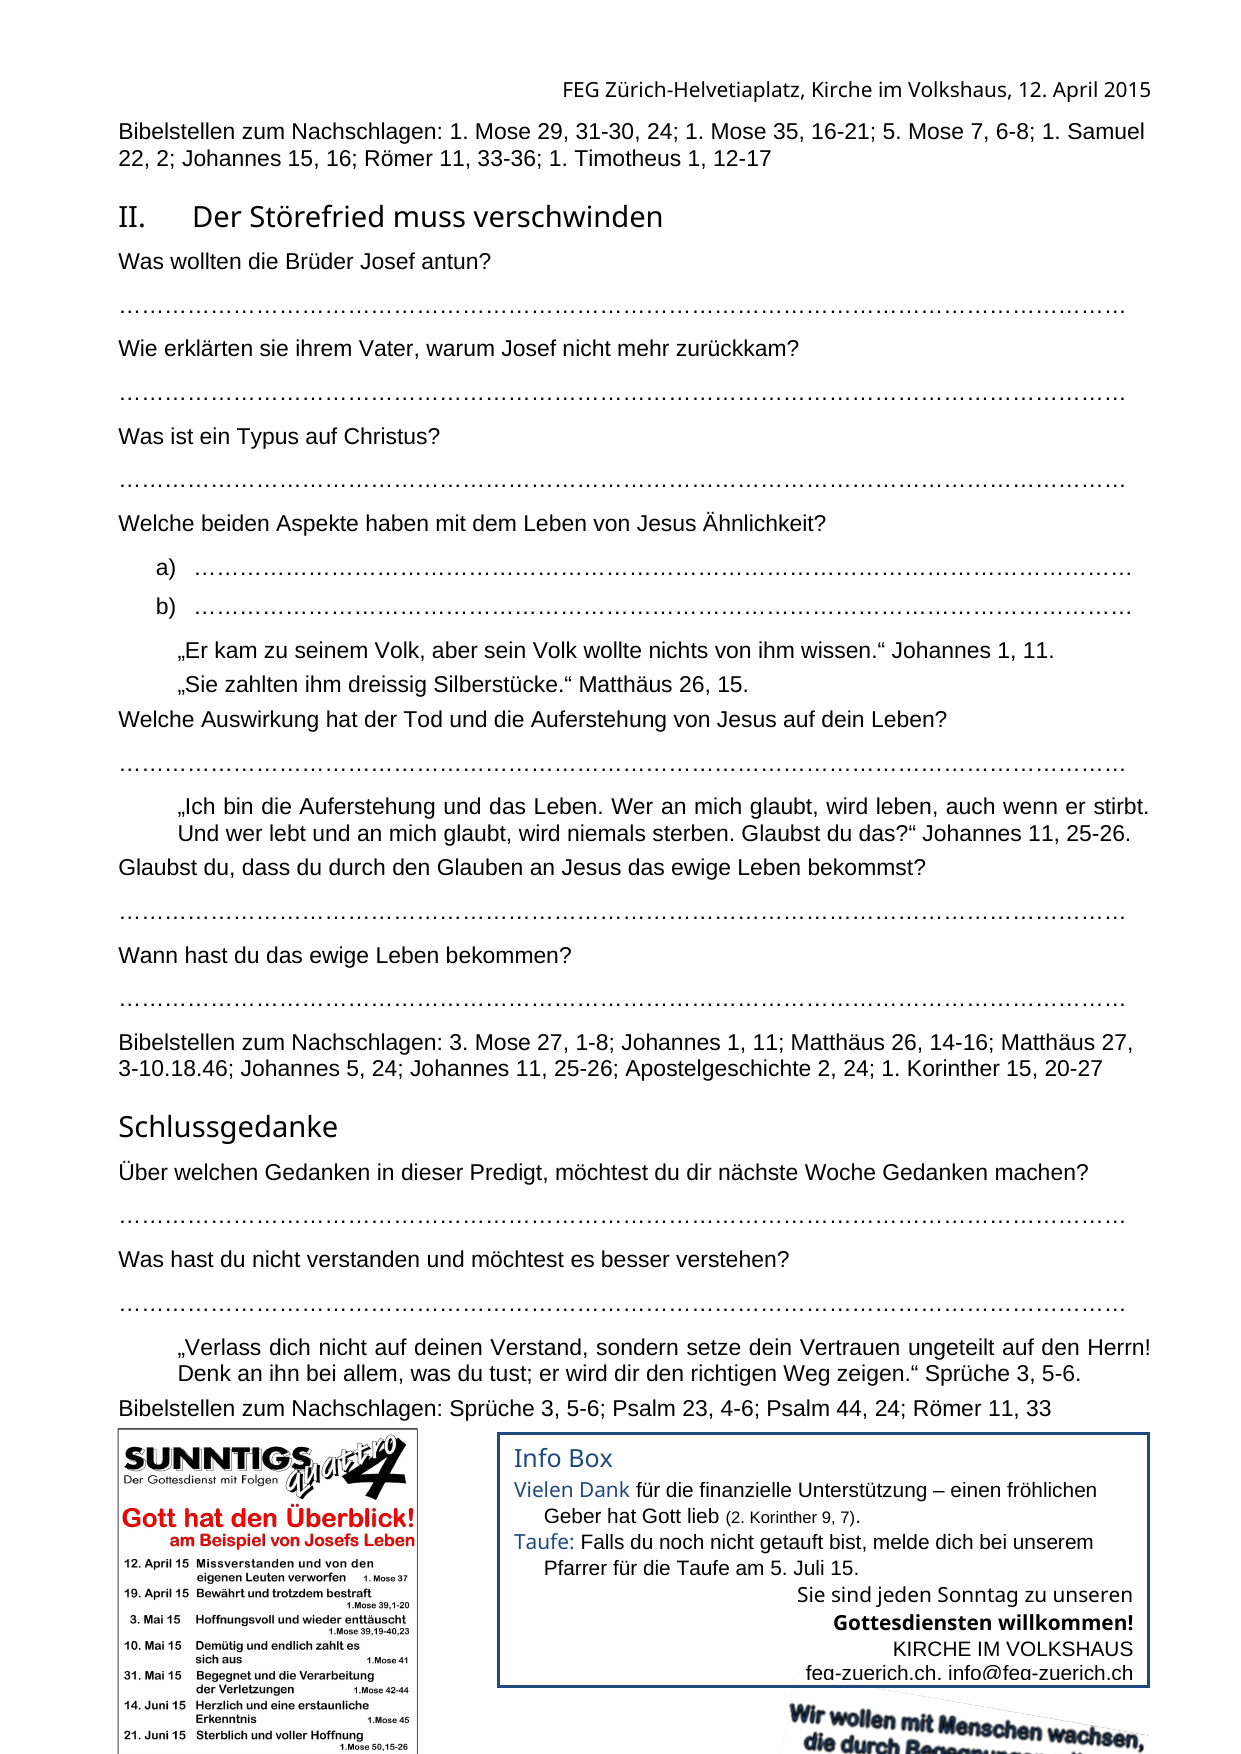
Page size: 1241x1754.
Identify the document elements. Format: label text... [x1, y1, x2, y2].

text Welche beiden Aspekte haben mit dem Leben von Jesus Ähnlichkeit? [118, 510, 1152, 536]
text …………………………………………………………………………………………………………………… [118, 292, 1152, 318]
text Bibelstellen zum Nachschlagen: 1. Mose 29, 31-30, 24; 1. Mose 35, 16-21; 5. Mose 7, 6-8; 1. Samuel 22, 2; Johannes 15, 16; Römer 11, 33-36; 1. Timotheus 1, 12-17 [118, 118, 1152, 171]
text „Ich bin die Auferstehung und das Leben. Wer an mich glaubt, wird leben, auch wenn er stirbt. Und wer lebt und an mich glaubt, wird niemals sterben. Glaubst du das?“ Johannes 11, 25-26. [177, 793, 1152, 846]
text …………………………………………………………………………………………………………………… [118, 466, 1152, 493]
list …………………………………………………………………………………………………………… [156, 553, 1152, 580]
list …………………………………………………………………………………………………………… [156, 593, 1152, 619]
text Was ist ein Typus auf Christus? [118, 423, 1152, 449]
text Über welchen Gedanken in dieser Predigt, möchtest du dir nächste Woche Gedanken machen? [118, 1159, 1152, 1185]
text Wie erklärten sie ihrem Vater, warum Josef nicht mehr zurückkam? [118, 335, 1152, 362]
text Was wollten die Brüder Josef antun? [118, 248, 1152, 274]
text …………………………………………………………………………………………………………………… [118, 898, 1152, 924]
text Schlussgedanke [118, 1107, 1152, 1146]
text …………………………………………………………………………………………………………………… [118, 379, 1152, 405]
text Welche Auswirkung hat der Tod und die Auferstehung von Jesus auf dein Leben? [118, 706, 1152, 732]
text Wann hast du das ewige Leben bekommen? [118, 942, 1152, 968]
text Bibelstellen zum Nachschlagen: Sprüche 3, 5-6; Psalm 23, 4-6; Psalm 44, 24; Römer 11, 33 [118, 1394, 1152, 1421]
text „Verlass dich nicht auf deinen Verstand, sondern setze dein Vertrauen ungeteilt auf den Herrn! Denk an ihn bei allem, was du tust; er wird dir den richtigen Weg zeigen.“ Sprüche 3, 5-6. [177, 1333, 1152, 1386]
subtitle Der Störefried muss verschwinden [118, 196, 1152, 236]
text …………………………………………………………………………………………………………………… [118, 985, 1152, 1012]
picture [117, 1428, 418, 1754]
picture [778, 1688, 1149, 1754]
text Glaubst du, dass du durch den Glauben an Jesus das ewige Leben bekommst? [118, 854, 1152, 881]
text Was hast du nicht verstanden und möchtest es besser verstehen? [118, 1246, 1152, 1272]
text …………………………………………………………………………………………………………………… [118, 1290, 1152, 1316]
text Bibelstellen zum Nachschlagen: 3. Mose 27, 1-8; Johannes 1, 11; Matthäus 26, 14-16; Matthäus 27, 3-10.18.46; Johannes 5, 24; Johannes 11, 25-26; Apostelgeschichte 2, 24; 1. Korinther 15, 20-27 [118, 1029, 1152, 1082]
text „Sie zahlten ihm dreissig Silberstücke.“ Matthäus 26, 15. [177, 671, 1152, 698]
text „Er kam zu seinem Volk, aber sein Volk wollte nichts von ihm wissen.“ Johannes 1, 11. [177, 637, 1152, 663]
text …………………………………………………………………………………………………………………… [118, 1202, 1152, 1229]
text …………………………………………………………………………………………………………………… [118, 750, 1152, 776]
picture [778, 1673, 1147, 1685]
